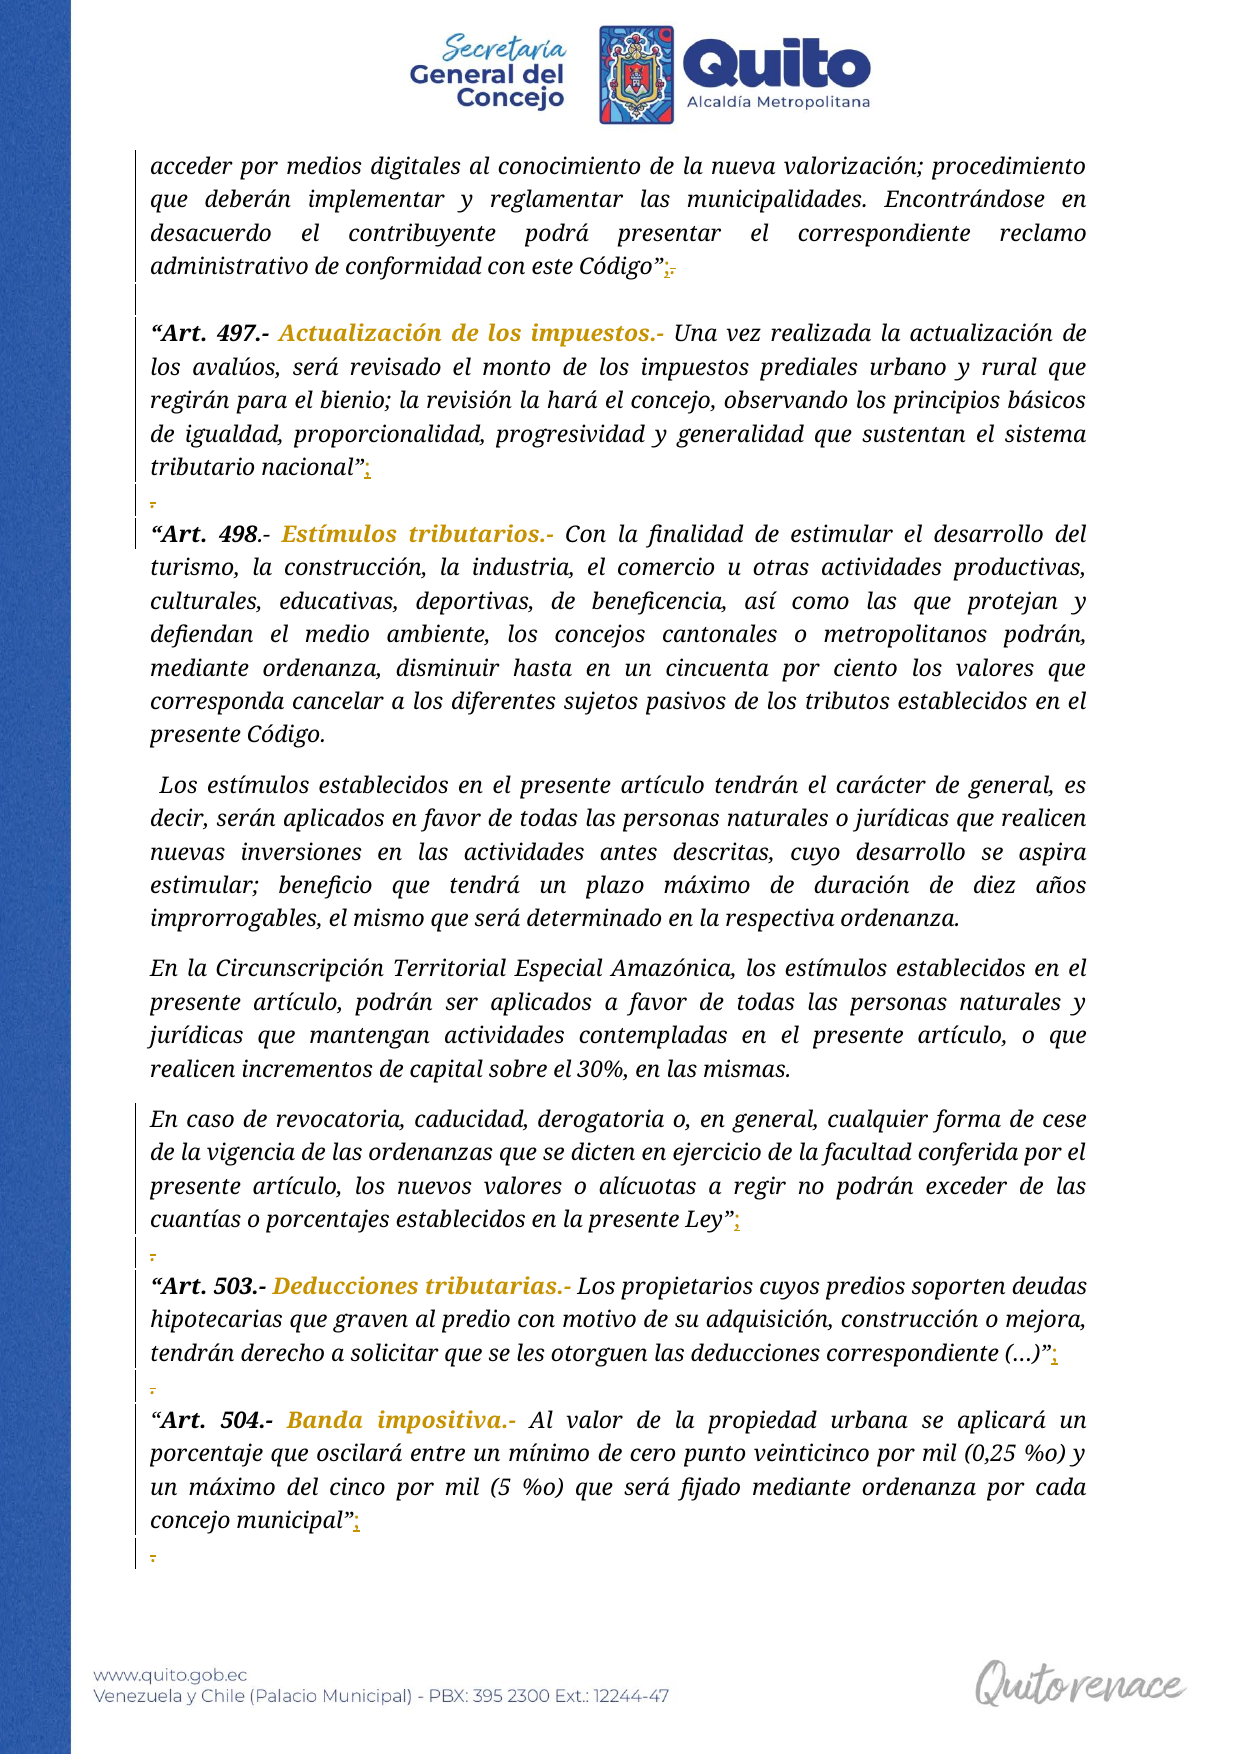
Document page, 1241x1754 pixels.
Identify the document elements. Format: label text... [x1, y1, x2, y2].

text “Art. 498.- Estímulos tributarios.- Con la finalidad de estimular el desarrollo del turismo, la construcción, la industria, el comercio u otras actividades productivas, culturales, educativas, deportivas, de beneficencia, así como las que protejan y defiendan el medio ambiente, los concejos cantonales o metropolitanos podrán, mediante ordenanza, disminuir hasta en un cincuenta por ciento los valores que corresponda cancelar a los diferentes sujetos pasivos de los tributos establecidos en el presente Código. [150, 518, 1090, 750]
text “Art. 503.- Deducciones tributarias.- Los propietarios cuyos predios soporten deudas hipotecarias que graven al predio con motivo de su adquisición, construcción o mejora, tendrán derecho a solicitar que se les otorguen las deducciones correspondiente (…)” [150, 1270, 1090, 1368]
text “Art. 504.- Banda impositiva.- Al valor de la propiedad urbana se aplicará un porcentaje que oscilará entre un mínimo de cero punto veinticinco por mil (0,25 %o) y un máximo del cinco por mil (5 %o) que será fijado mediante ordenanza por cada concejo municipal” [150, 1404, 1090, 1535]
text En la Circunscripción Territorial Especial Amazónica, los estímulos establecidos en el presente artículo, podrán ser aplicados a favor de todas las personas naturales y jurídicas que mantengan actividades contempladas en el presente artículo, o que realicen incrementos de capital sobre el 30%, en las mismas. [150, 952, 1090, 1084]
text En caso de revocatoria, caducidad, derogatoria o, en general, cualquier forma de cese de la vigencia de las ordenanzas que se dicten en ejercicio de la facultad conferida por el presente artículo, los nuevos valores o alícuotas a regir no podrán exceder de las cuantías o porcentajes establecidos en la presente Ley” [150, 1103, 1090, 1234]
text Los estímulos establecidos en el presente artículo tendrán el carácter de general, es decir, serán aplicados en favor de todas las personas naturales o jurídicas que realicen nuevas inversiones en las actividades antes descritas, cuyo desarrollo se aspira estimular; beneficio que tendrá un plazo máximo de duración de diez años improrrogables, el mismo que será determinado en la respectiva ordenanza. [150, 768, 1090, 933]
picture [0, 0, 1241, 1754]
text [150, 150, 1090, 282]
text “Art. 497.- Actualización de los impuestos.- Una vez realizada la actualización de los avalúos, será revisado el monto de los impuestos prediales urbano y rural que regirán para el bienio; la revisión la hará el concejo, observando los principios básicos de igualdad, proporcionalidad, progresividad y generalidad que sustentan el sistema tributario nacional” [150, 317, 1090, 482]
